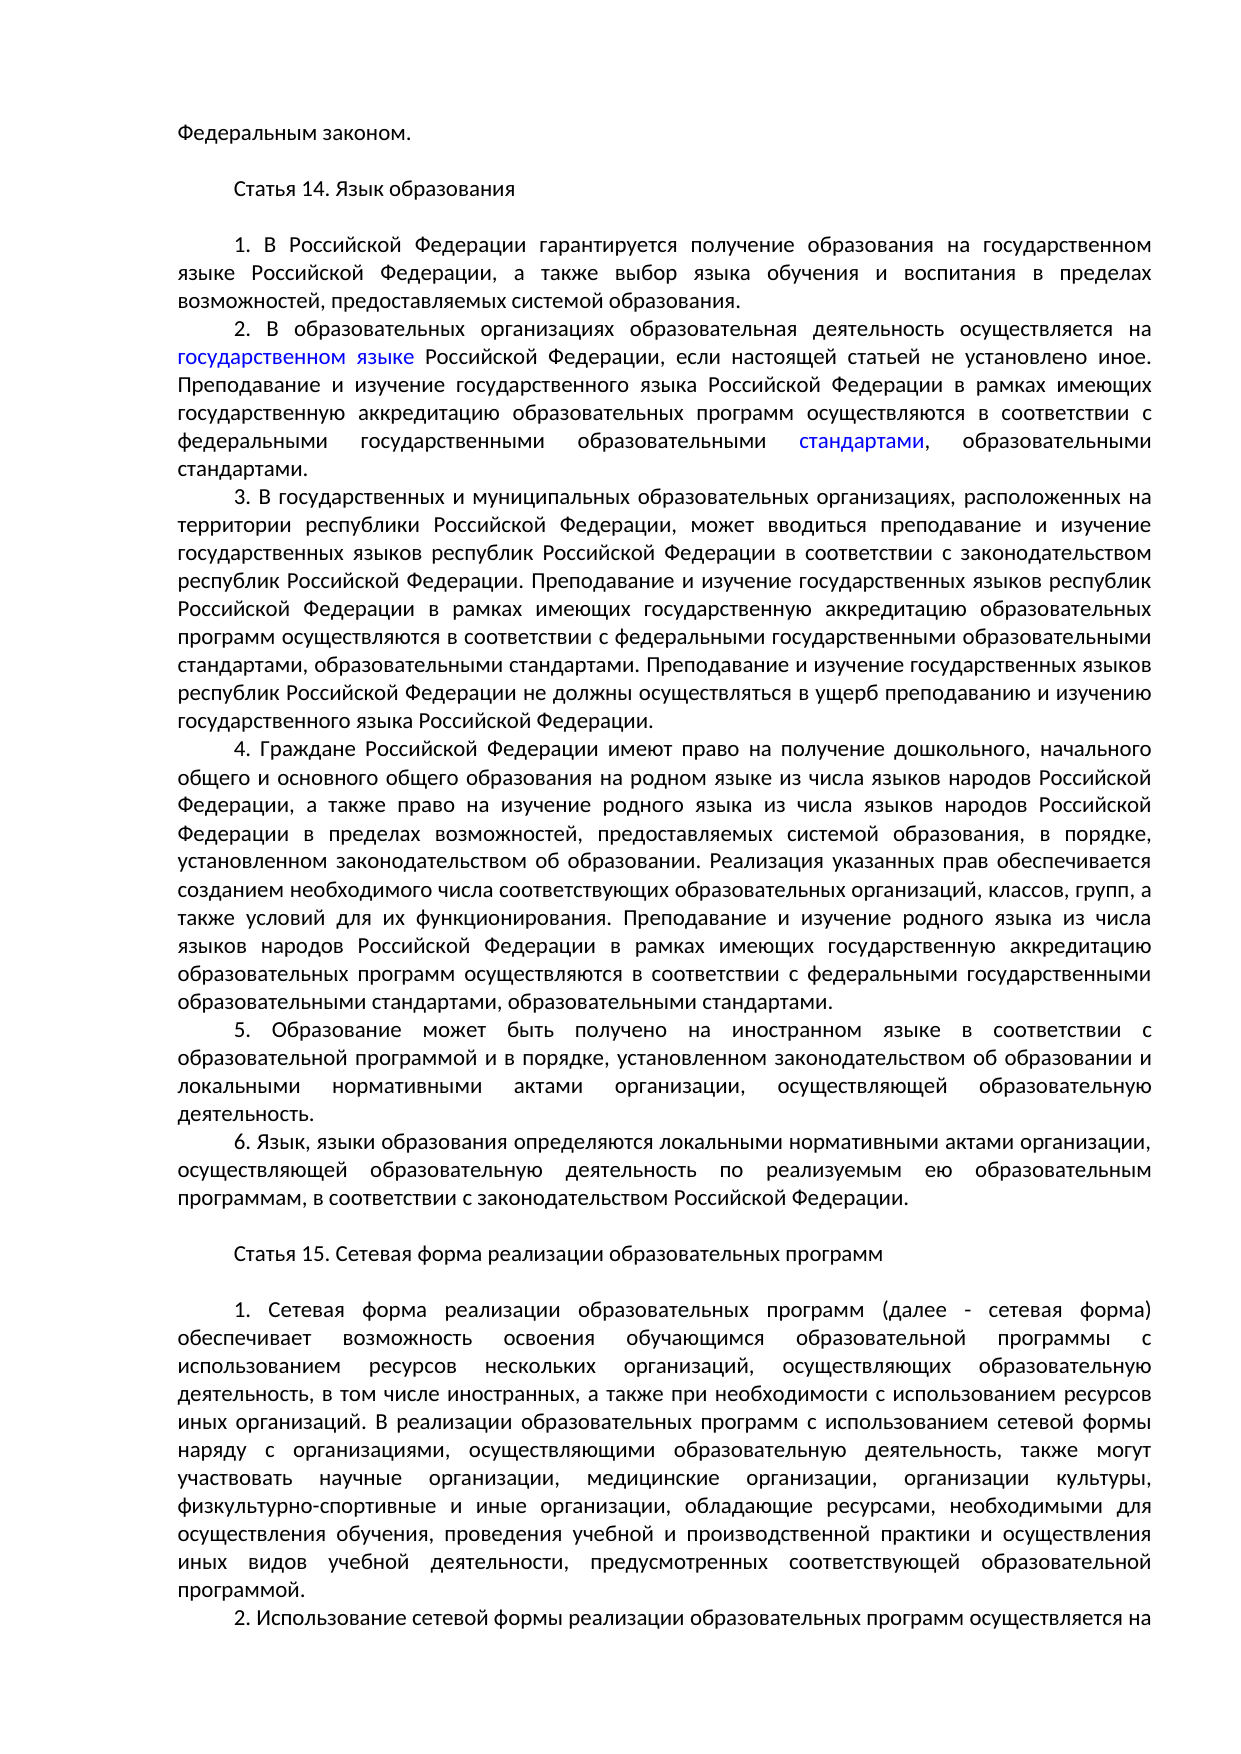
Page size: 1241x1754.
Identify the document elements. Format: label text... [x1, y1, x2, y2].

text 4. Граждане Российской Федерации имеют право на получение дошкольного, начального общего и основного общего образования на родном языке из числа языков народов Российской Федерации, а также право на изучение родного языка из числа языков народов Российской Федерации в пределах возможностей, предоставляемых системой образования, в порядке, установленном законодательством об образовании. Реализация указанных прав обеспечивается созданием необходимого числа соответствующих образовательных организаций, классов, групп, а также условий для их функционирования. Преподавание и изучение родного языка из числа языков народов Российской Федерации в рамках имеющих государственную аккредитацию образовательных программ осуществляются в соответствии с федеральными государственными образовательными стандартами, образовательными стандартами. [177, 734, 1152, 1015]
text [177, 118, 1152, 146]
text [177, 1603, 1152, 1631]
text 3. В государственных и муниципальных образовательных организациях, расположенных на территории республики Российской Федерации, может вводиться преподавание и изучение государственных языков республик Российской Федерации в соответствии с законодательством республик Российской Федерации. Преподавание и изучение государственных языков республик Российской Федерации в рамках имеющих государственную аккредитацию образовательных программ осуществляются в соответствии с федеральными государственными образовательными стандартами, образовательными стандартами. Преподавание и изучение государственных языков республик Российской Федерации не должны осуществляться в ущерб преподаванию и изучению государственного языка Российской Федерации. [177, 482, 1152, 734]
text 1. В Российской Федерации гарантируется получение образования на государственном языке Российской Федерации, а также выбор языка обучения и воспитания в пределах возможностей, предоставляемых системой образования. [177, 230, 1152, 314]
text Статья 15. Сетевая форма реализации образовательных программ [177, 1239, 1152, 1267]
text 1. Сетевая форма реализации образовательных программ (далее - сетевая форма) обеспечивает возможность освоения обучающимся образовательной программы с использованием ресурсов нескольких организаций, осуществляющих образовательную деятельность, в том числе иностранных, а также при необходимости с использованием ресурсов иных организаций. В реализации образовательных программ с использованием сетевой формы наряду с организациями, осуществляющими образовательную деятельность, также могут участвовать научные организации, медицинские организации, организации культуры, физкультурно-спортивные и иные организации, обладающие ресурсами, необходимыми для осуществления обучения, проведения учебной и производственной практики и осуществления иных видов учебной деятельности, предусмотренных соответствующей образовательной программой. [177, 1295, 1152, 1603]
text 2. В образовательных организациях образовательная деятельность осуществляется на государственном языке Российской Федерации, если настоящей статьей не установлено иное. Преподавание и изучение государственного языка Российской Федерации в рамках имеющих государственную аккредитацию образовательных программ осуществляются в соответствии с федеральными государственными образовательными стандартами, образовательными стандартами. [177, 314, 1152, 482]
text Статья 14. Язык образования [177, 174, 1152, 202]
text 5. Образование может быть получено на иностранном языке в соответствии с образовательной программой и в порядке, установленном законодательством об образовании и локальными нормативными актами организации, осуществляющей образовательную деятельность. [177, 1015, 1152, 1127]
text 6. Язык, языки образования определяются локальными нормативными актами организации, осуществляющей образовательную деятельность по реализуемым ею образовательным программам, в соответствии с законодательством Российской Федерации. [177, 1127, 1152, 1211]
